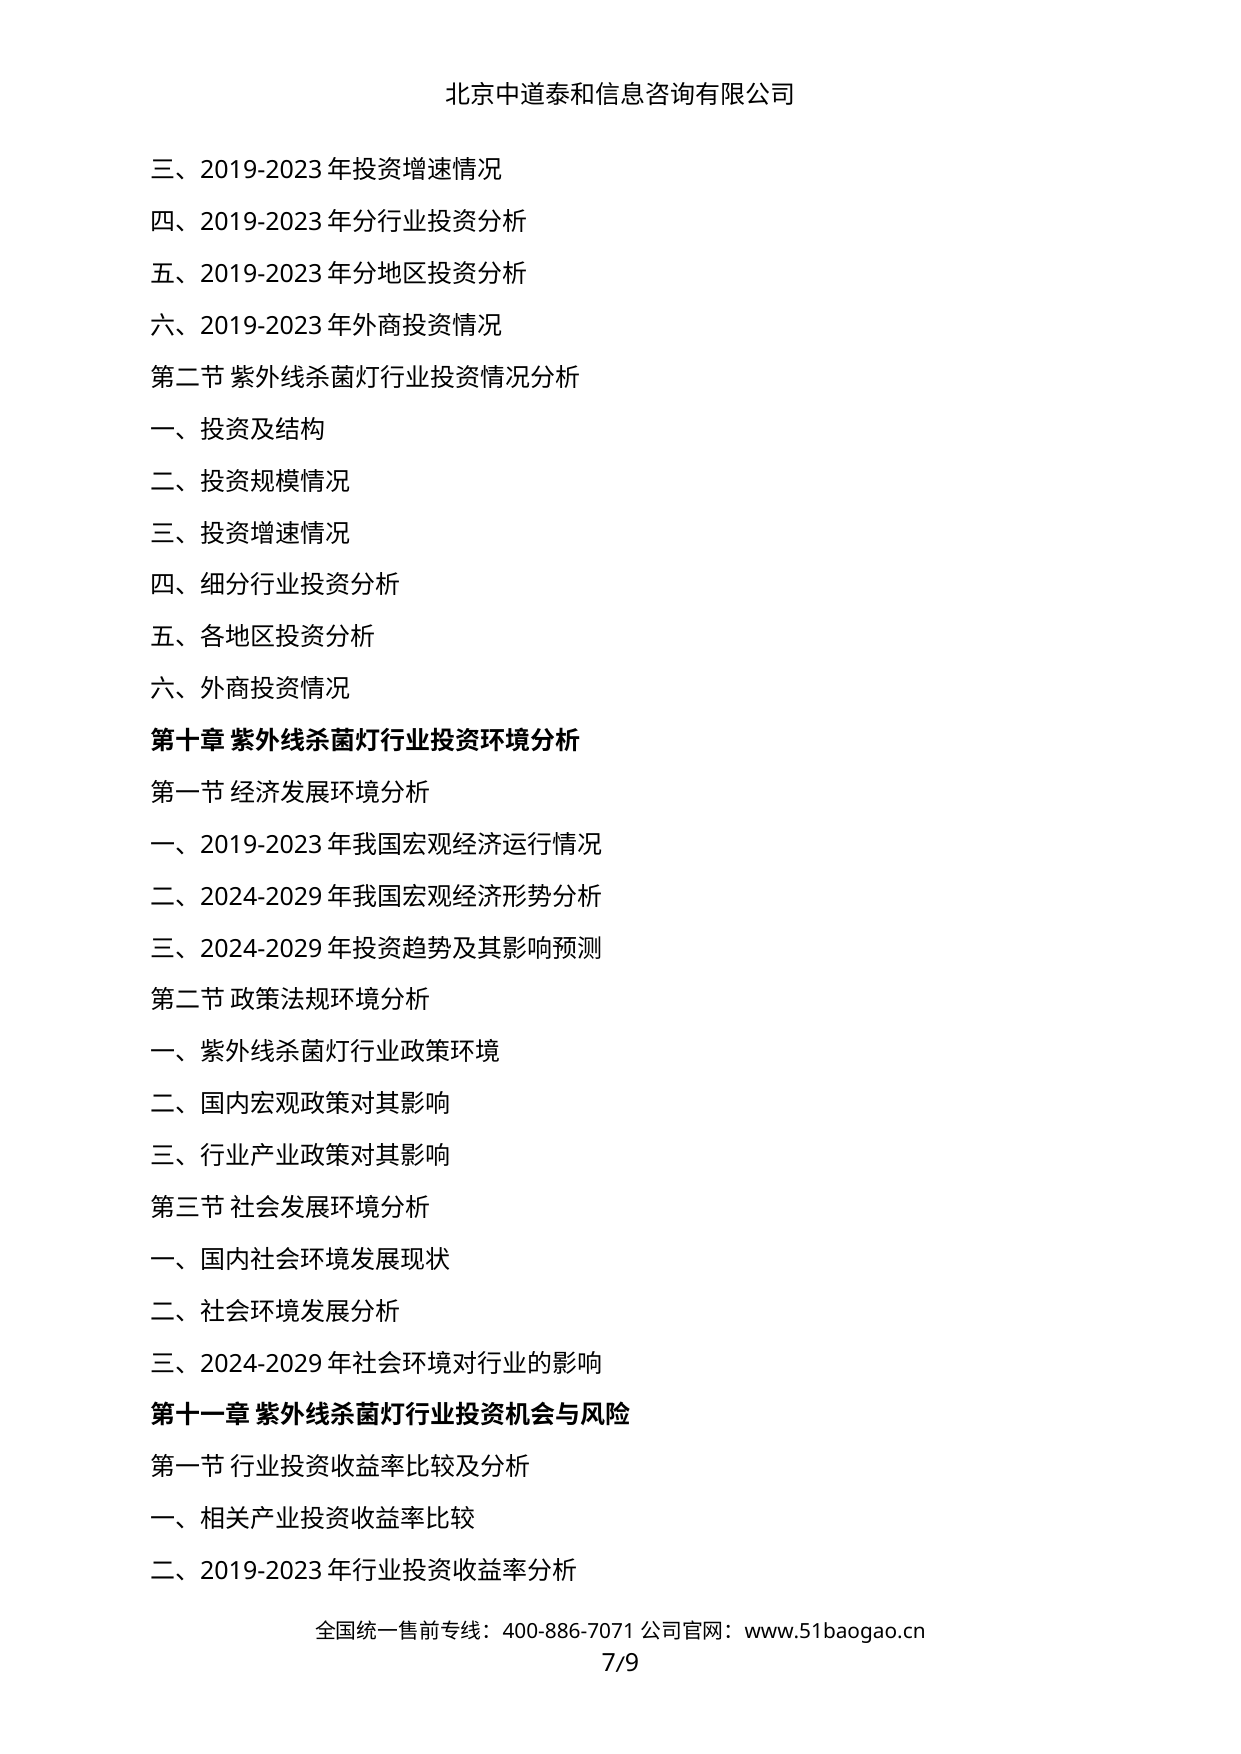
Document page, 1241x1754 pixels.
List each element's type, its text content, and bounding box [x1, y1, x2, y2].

text 第一节 行业投资收益率比较及分析 [150, 1447, 1090, 1483]
text 二、2024-2029年我国宏观经济形势分析 [150, 876, 1090, 912]
text 二、2019-2023年行业投资收益率分析 [150, 1551, 1090, 1587]
text 三、2019-2023年投资增速情况 [150, 150, 1090, 186]
text 第十章 紫外线杀菌灯行业投资环境分析 [150, 721, 1090, 757]
text 二、投资规模情况 [150, 461, 1090, 497]
text 一、相关产业投资收益率比较 [150, 1499, 1090, 1535]
text 第一节 经济发展环境分析 [150, 772, 1090, 809]
text 三、投资增速情况 [150, 513, 1090, 549]
text 三、2024-2029年投资趋势及其影响预测 [150, 928, 1090, 964]
text 四、2019-2023年分行业投资分析 [150, 202, 1090, 238]
text 二、社会环境发展分析 [150, 1291, 1090, 1327]
text 五、各地区投资分析 [150, 617, 1090, 653]
text 二、国内宏观政策对其影响 [150, 1084, 1090, 1120]
text 第二节 政策法规环境分析 [150, 980, 1090, 1016]
text 三、行业产业政策对其影响 [150, 1136, 1090, 1172]
text 四、细分行业投资分析 [150, 565, 1090, 601]
text 一、紫外线杀菌灯行业政策环境 [150, 1032, 1090, 1068]
text 第三节 社会发展环境分析 [150, 1187, 1090, 1224]
text 五、2019-2023年分地区投资分析 [150, 254, 1090, 290]
text 第十一章 紫外线杀菌灯行业投资机会与风险 [150, 1395, 1090, 1431]
text 六、外商投资情况 [150, 669, 1090, 705]
text 六、2019-2023年外商投资情况 [150, 306, 1090, 342]
text 第二节 紫外线杀菌灯行业投资情况分析 [150, 357, 1090, 394]
text 三、2024-2029年社会环境对行业的影响 [150, 1343, 1090, 1379]
text 一、2019-2023年我国宏观经济运行情况 [150, 824, 1090, 861]
text 一、投资及结构 [150, 409, 1090, 446]
text 一、国内社会环境发展现状 [150, 1239, 1090, 1276]
